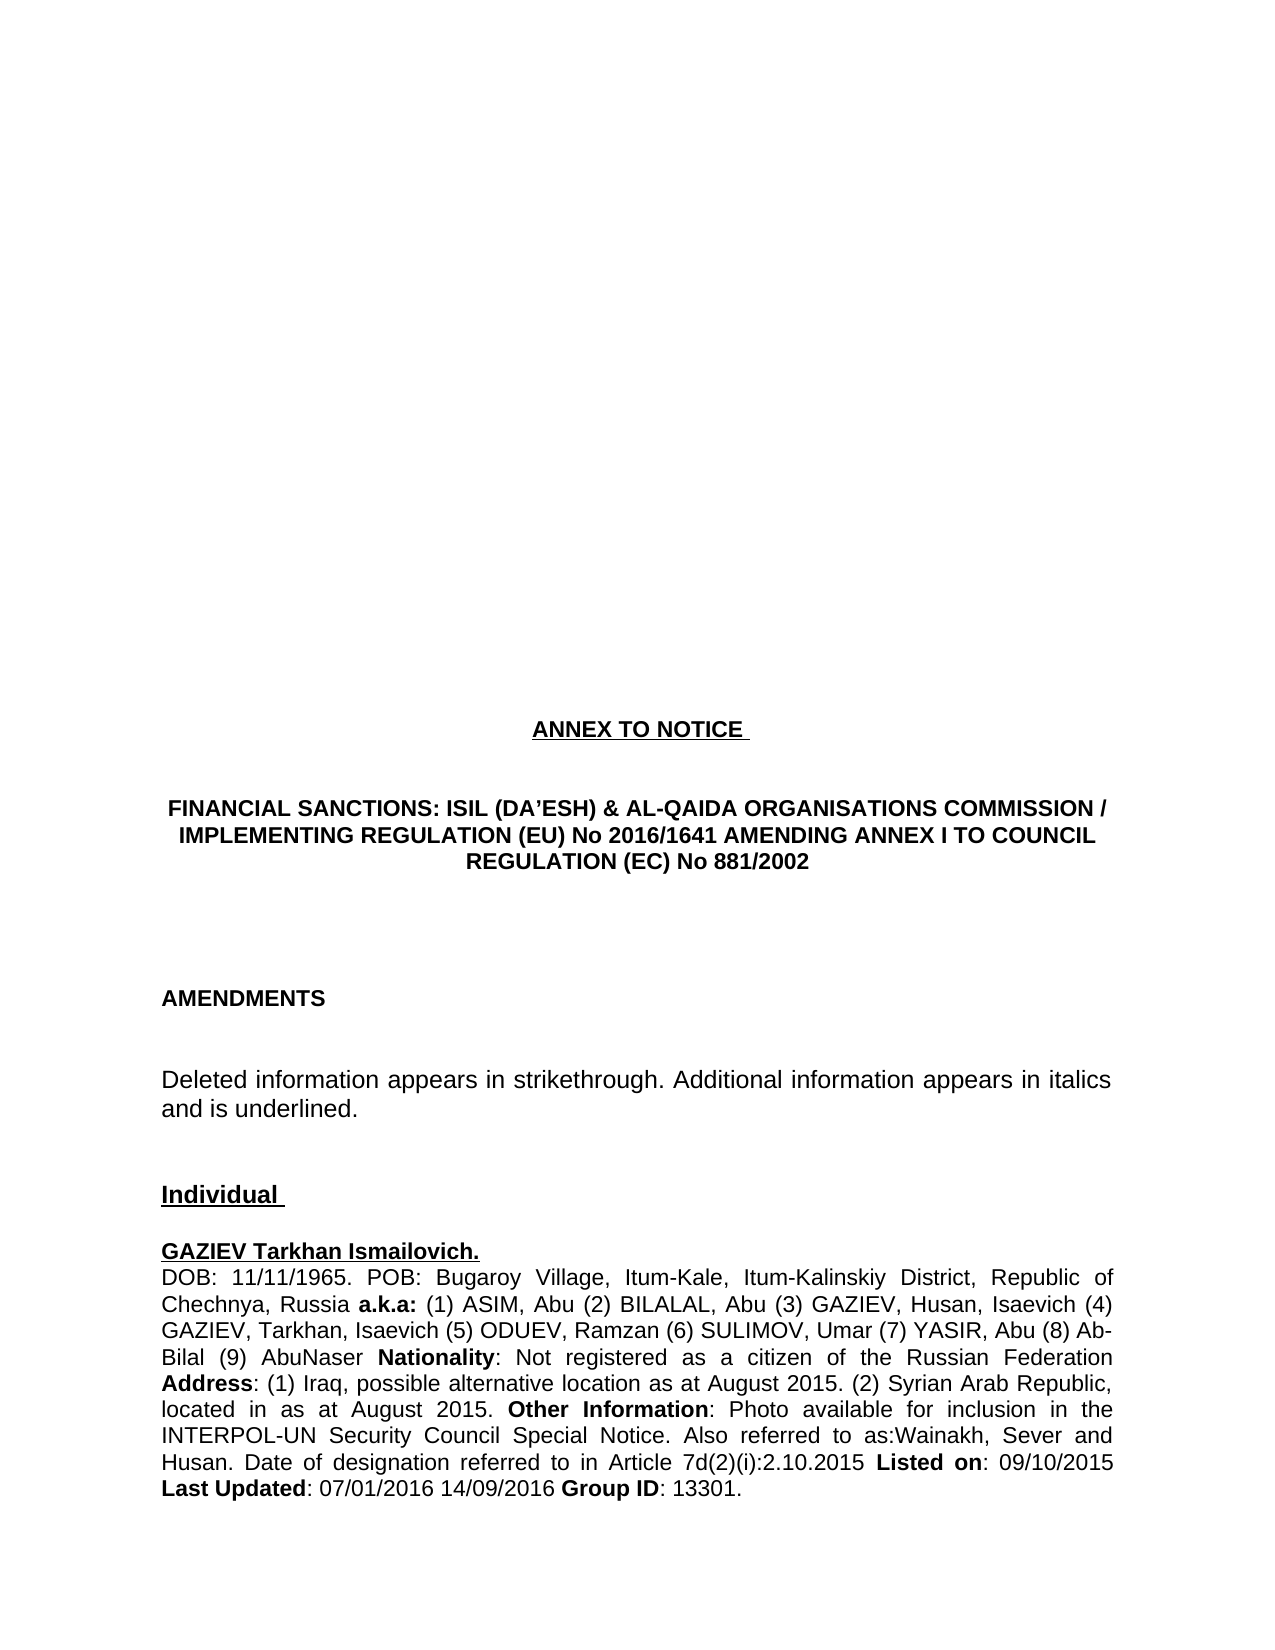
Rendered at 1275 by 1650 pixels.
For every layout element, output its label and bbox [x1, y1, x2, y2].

table_header [139, 113, 1144, 1528]
